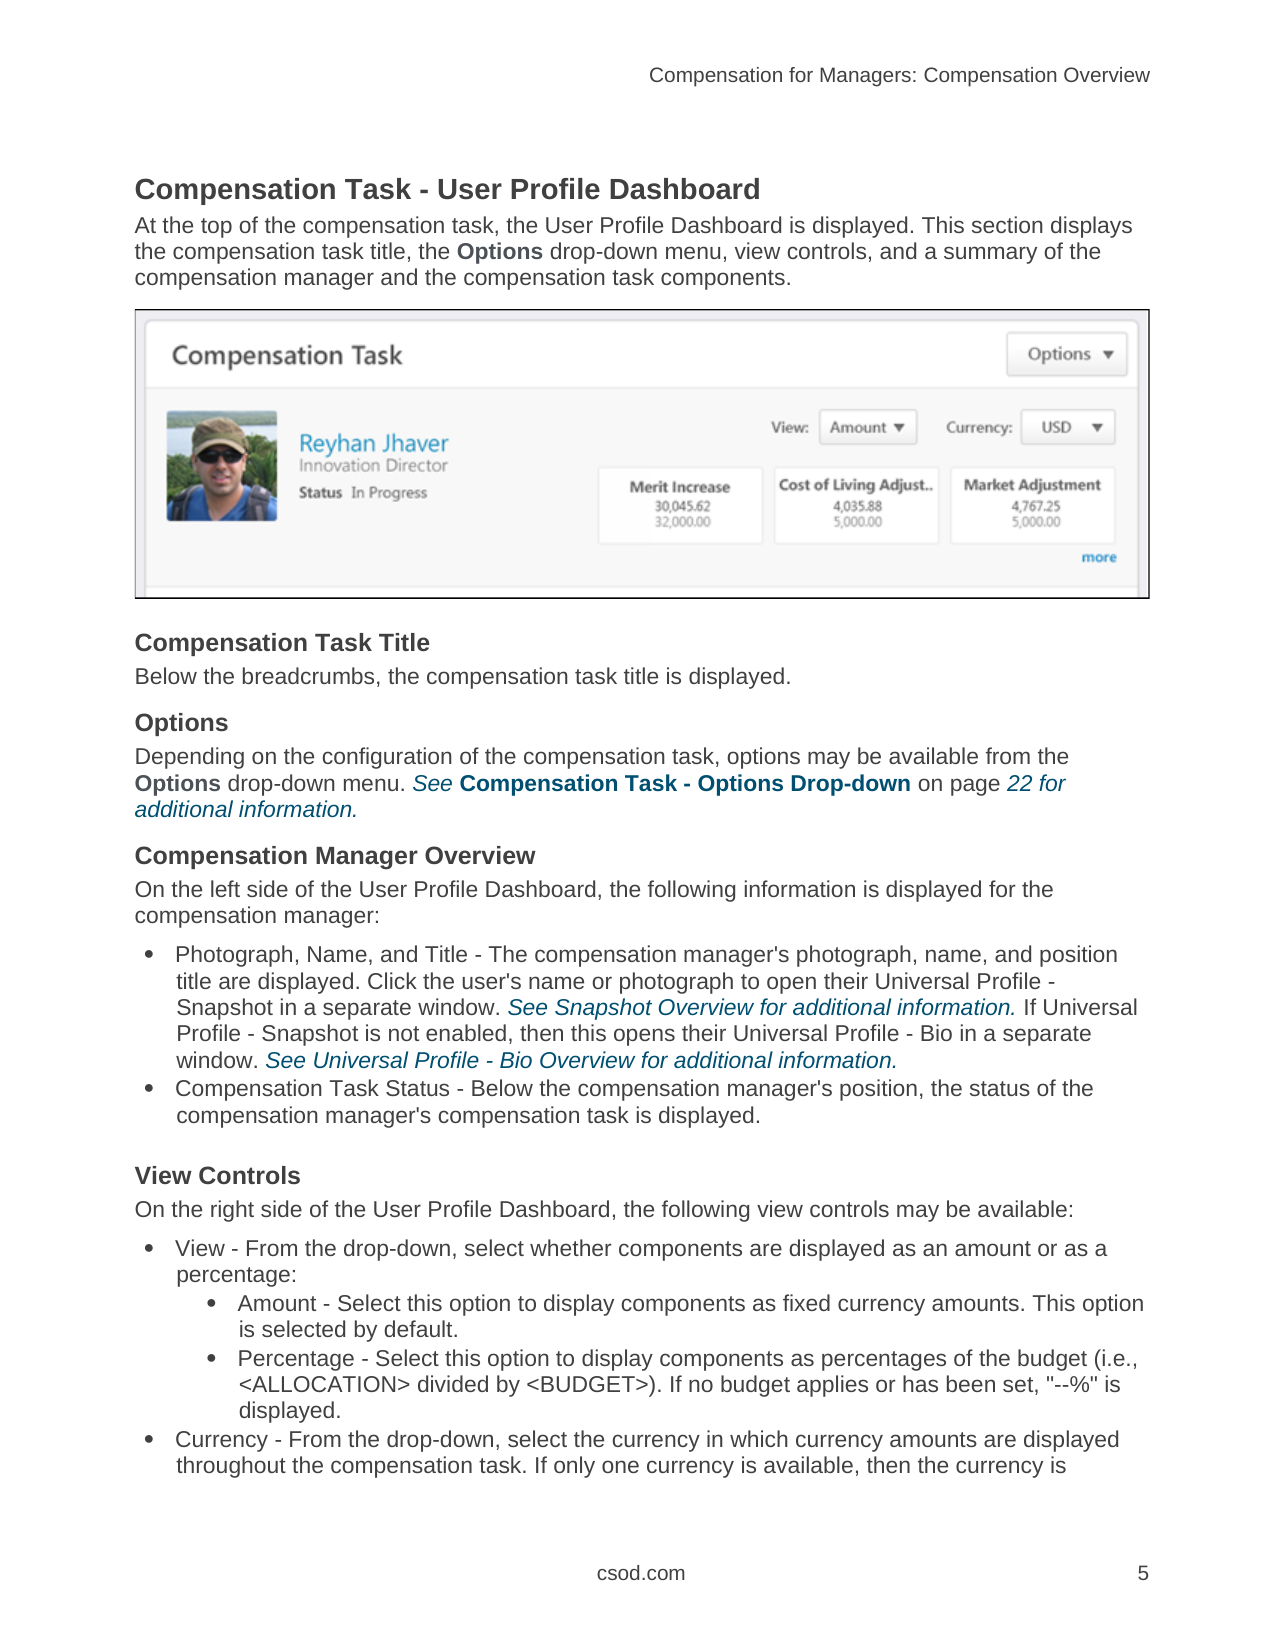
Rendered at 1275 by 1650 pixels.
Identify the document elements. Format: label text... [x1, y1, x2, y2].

text Compensation Task Title [134, 628, 1150, 657]
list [154, 1426, 1150, 1478]
list Compensation Task Status - Below the compensation manager's position, the status of the compensation manager's compensation task is displayed. [154, 1075, 1150, 1128]
text On the left side of the User Profile Dashboard, the following information is displayed for the compensation manager: [134, 876, 1150, 929]
list Percentage - Select this option to display components as percentages of the budget (i.e., <ALLOCATION> divided by <BUDGET>). If no budget applies or has been set, "--%" is displayed. [217, 1345, 1150, 1424]
text View Controls [134, 1161, 1150, 1190]
text Compensation Manager Overview [134, 841, 1150, 870]
text Depending on the configuration of the compensation task, options may be available from the Options drop-down menu. See Compensation Task - Options Drop-down on page 22 for additional information. [134, 743, 1150, 822]
list Photograph, Name, and Title - The compensation manager's photograph, name, and position title are displayed. Click the user's name or photograph to open their Universal Profile - Snapshot in a separate window. See Snapshot Overview for additional information. If Universal Profile - Snapshot is not enabled, then this opens their Universal Profile - Bio in a separate window. See Universal Profile - Bio Overview for additional information. [154, 941, 1150, 1073]
list View - From the drop-down, select whether components are displayed as an amount or as a percentage: [154, 1235, 1150, 1288]
picture [134, 309, 1150, 599]
text Compensation Task - User Profile Dashboard [134, 172, 1150, 205]
text At the top of the compensation task, the User Profile Dashboard is displayed. This section displays the compensation task title, the Options drop-down menu, view controls, and a summary of the compensation manager and the compensation task components. [134, 212, 1150, 291]
text Below the breadcrumbs, the compensation task title is displayed. [134, 663, 1150, 689]
list Amount - Select this option to display components as fixed currency amounts. This option is selected by default. [217, 1290, 1150, 1343]
text On the right side of the User Profile Dashboard, the following view controls may be available: [134, 1196, 1150, 1223]
text Options [134, 708, 1150, 737]
